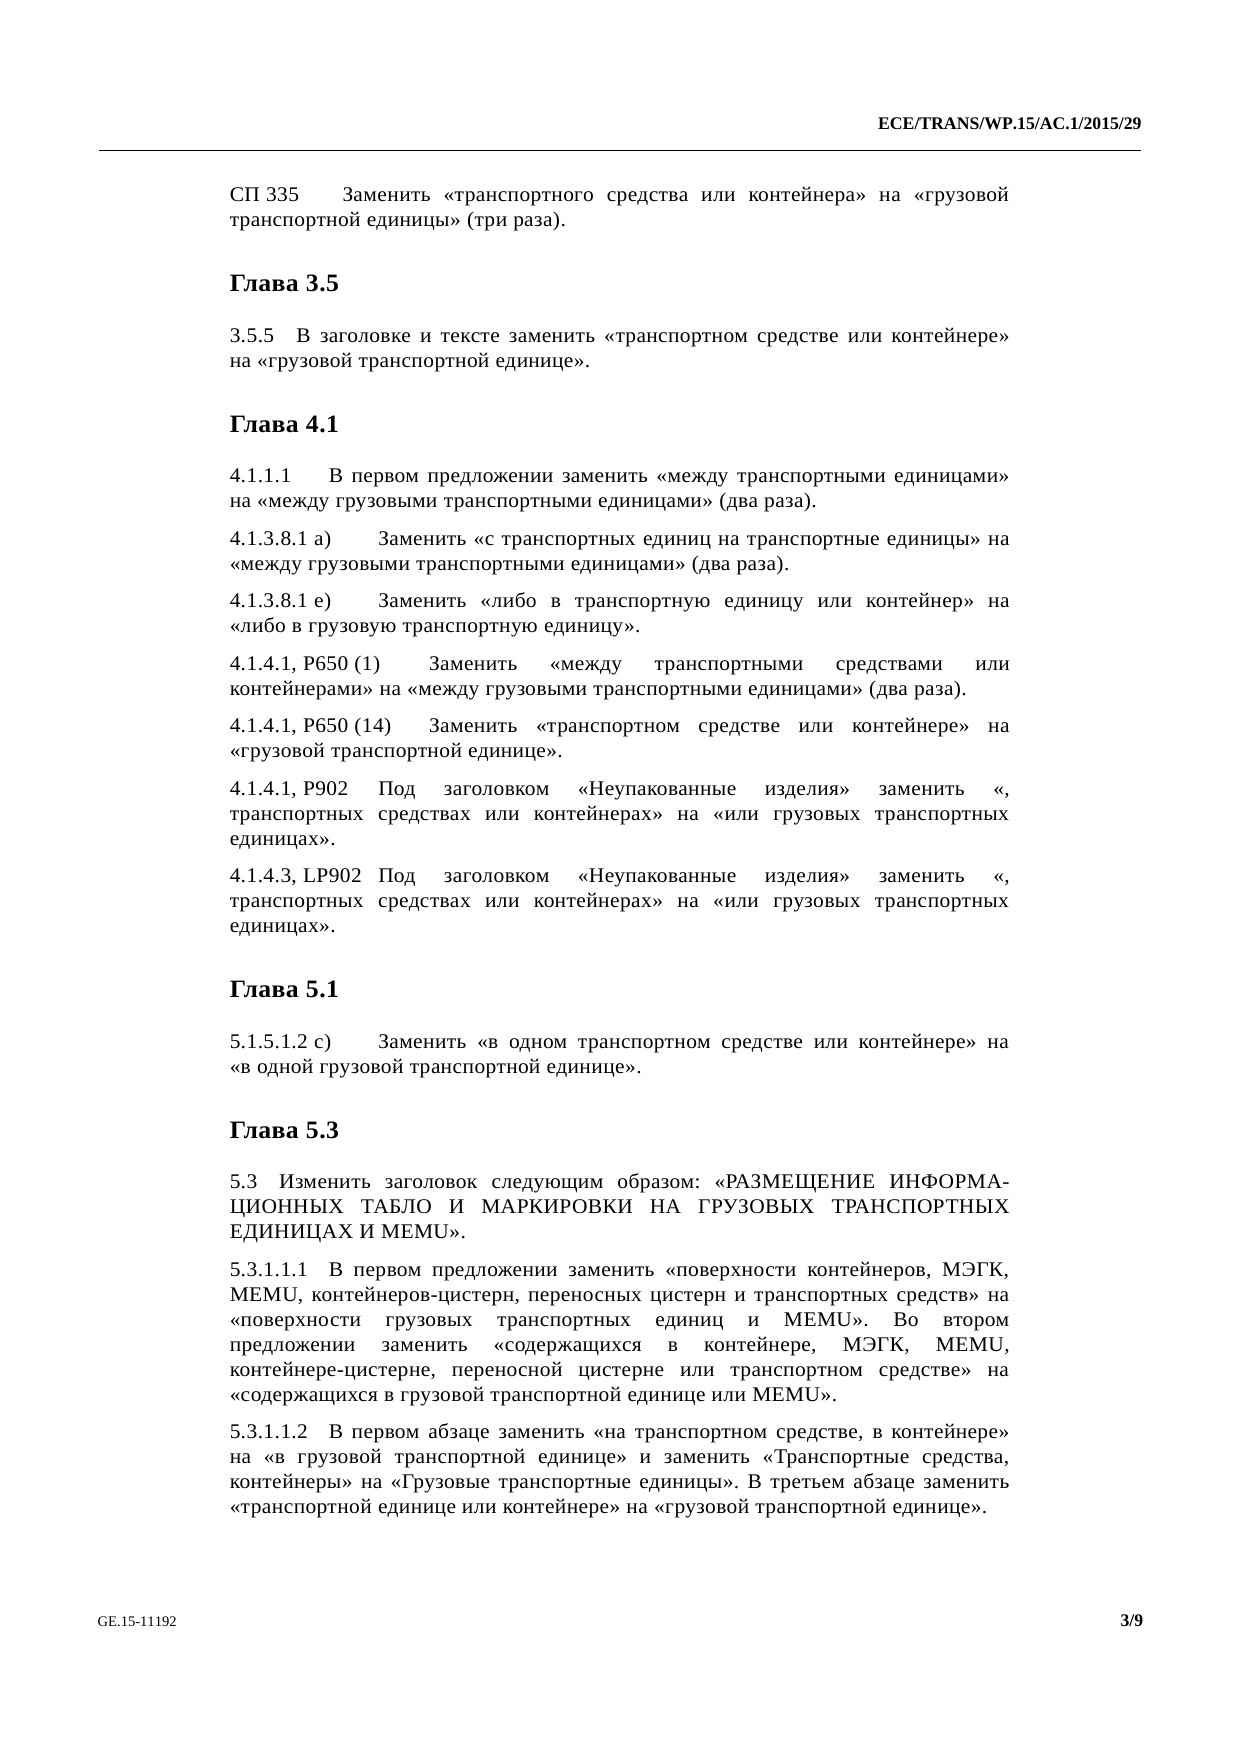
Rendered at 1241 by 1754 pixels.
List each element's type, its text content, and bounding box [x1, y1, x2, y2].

text СП 335 Заменить «транспортного средства или контейнера» на «грузовой транспортной единицы» (три раза). [229, 181, 1011, 231]
text 4.1.4.1, P902 Под заголовком «Неупакованные изделия» заменить «, транспортных средствах или контейнерах» на «или грузовых транспортных единицах». [229, 775, 1011, 850]
text 5.3.1.1.2 В первом абзаце заменить «на транспортном средстве, в контейнере» на «в грузовой транспортной единице» и заменить «Транспортные средства, контейнеры» на «Грузовые транспортные единицы». В третьем абзаце заменить «транспортной единице или контейнере» на «грузовой транспортной единице». [229, 1419, 1011, 1519]
text Глава 5.3 [97, 1116, 1011, 1144]
text Глава 5.1 [97, 975, 1011, 1003]
text 4.1.4.3, LP902 Под заголовком «Неупакованные изделия» заменить «, транспортных средствах или контейнерах» на «или грузовых транспортных единицах». [229, 863, 1011, 938]
text 5.1.5.1.2 c) Заменить «в одном транспортном средстве или контейнере» на «в одной грузовой транспортной единице». [229, 1028, 1011, 1078]
text 4.1.3.8.1 e) Заменить «либо в транспортную единицу или контейнер» на «либо в грузовую транспортную единицу». [229, 588, 1011, 638]
text Глава 4.1 [97, 409, 1011, 438]
text 4.1.4.1, P650 (14) Заменить «транспортном средстве или контейнере» на «грузовой транспортной единице». [229, 713, 1011, 763]
text 4.1.4.1, P650 (1) Заменить «между транспортными средствами или контейнерами» на «между грузовыми транспортными единицами» (два раза). [229, 650, 1011, 700]
text 4.1.1.1 В первом предложении заменить «между транспортными единицами» на «между грузовыми транспортными единицами» (два раза). [229, 463, 1011, 513]
text Глава 3.5 [97, 269, 1011, 297]
text 5.3 Изменить заголовок следующим образом: «РАЗМЕЩЕНИЕ ИНФОРМА-ЦИОННЫХ ТАБЛО И МАРКИРОВКИ НА ГРУЗОВЫХ ТРАНСПОРТНЫХ ЕДИНИЦАХ И MEMU». [229, 1169, 1011, 1244]
text 3.5.5 В заголовке и тексте заменить «транспортном средстве или контейнере» на «грузовой транспортной единице». [229, 322, 1011, 372]
text 4.1.3.8.1 a) Заменить «с транспортных единиц на транспортные единицы» на «между грузовыми транспортными единицами» (два раза). [229, 525, 1011, 575]
text 5.3.1.1.1 В первом предложении заменить «поверхности контейнеров, МЭГК, MEMU, контейнеров-цистерн, переносных цистерн и транспортных средств» на «поверхности грузовых транспортных единиц и MEMU». Во втором предложении заменить «содержащихся в контейнере, МЭГК, MEMU, контейнере-цистерне, переносной цистерне или транспортном средстве» на «содержащихся в грузовой транспортной единице или MEMU». [229, 1256, 1011, 1406]
